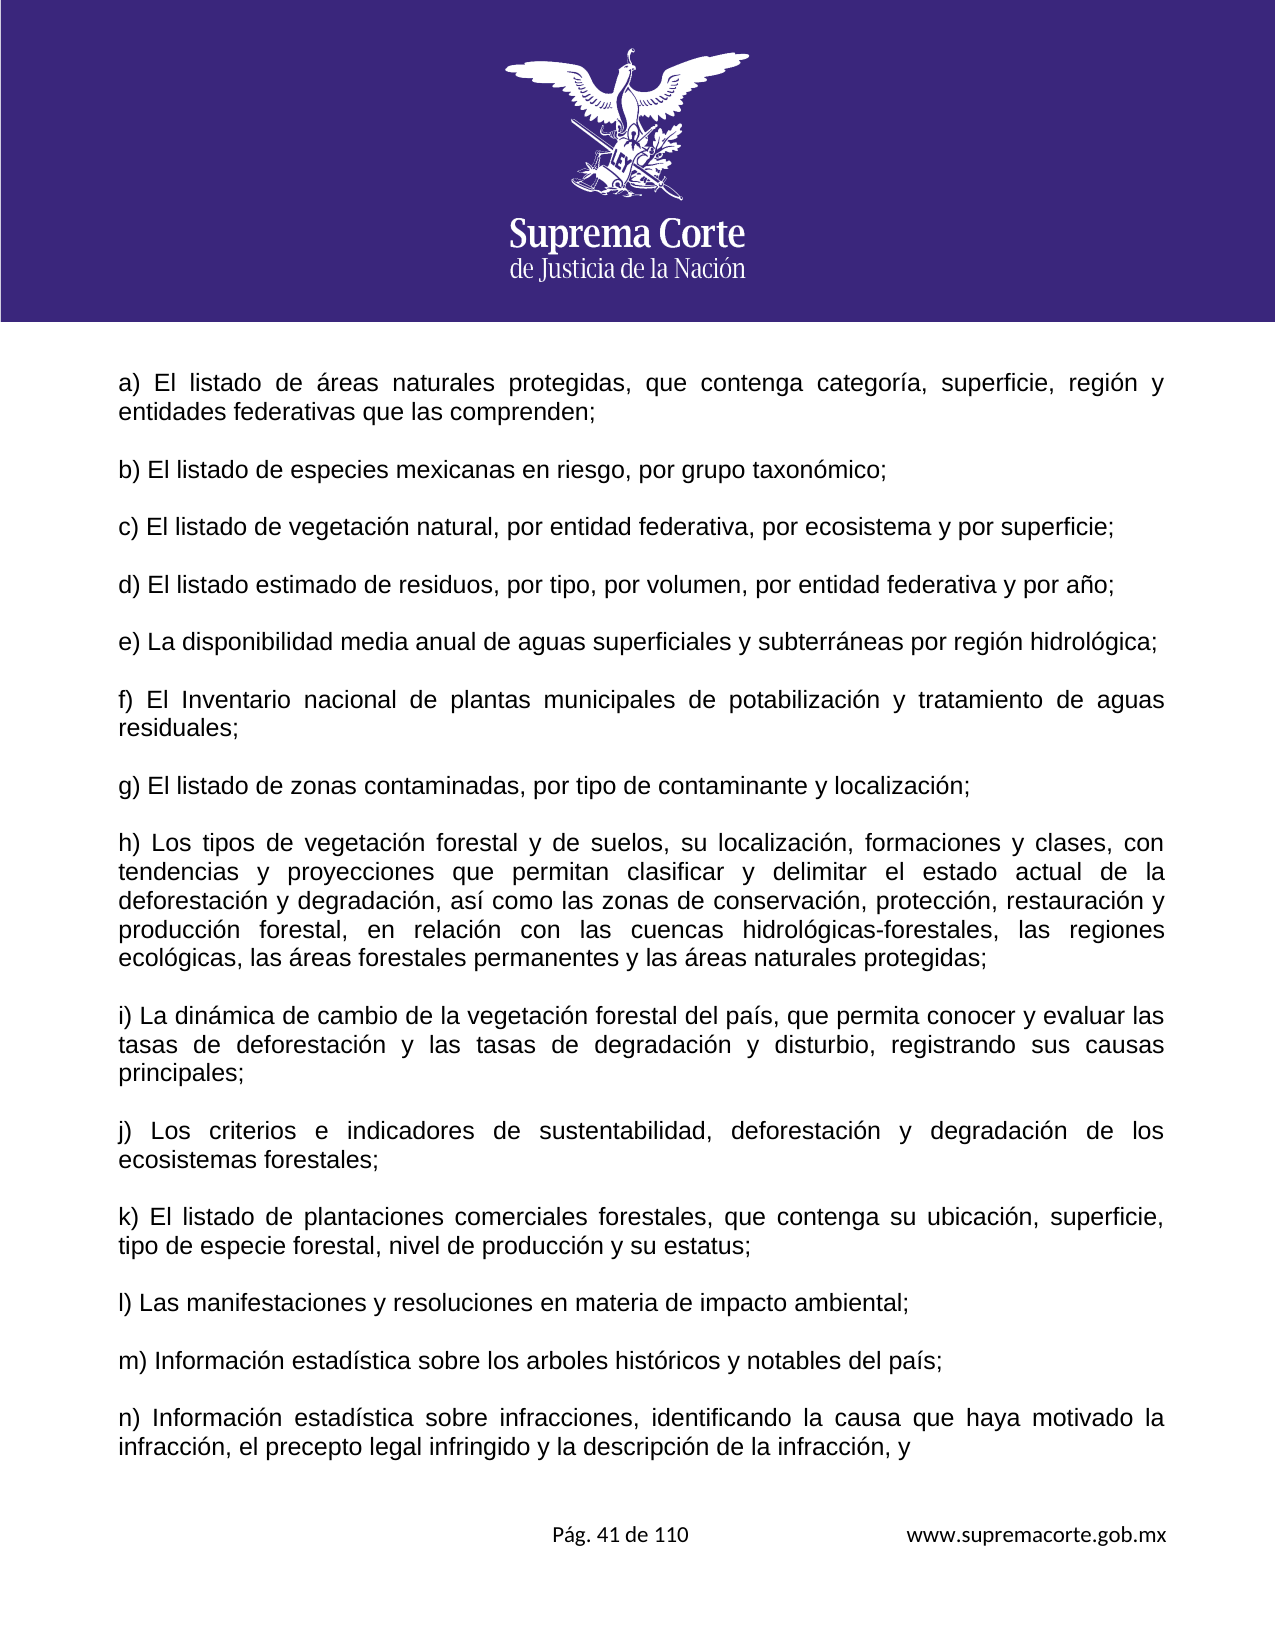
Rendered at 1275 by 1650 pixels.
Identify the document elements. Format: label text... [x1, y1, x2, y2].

text b) El listado de especies mexicanas en riesgo, por grupo taxonómico; [118, 455, 1167, 483]
text f) El Inventario nacional de plantas municipales de potabilización y tratamiento de aguas residuales; [118, 685, 1167, 742]
text d) El listado estimado de residuos, por tipo, por volumen, por entidad federativa y por año; [118, 570, 1167, 598]
text g) El listado de zonas contaminadas, por tipo de contaminante y localización; [118, 771, 1167, 800]
picture [0, 0, 1275, 322]
text j) Los criterios e indicadores de sustentabilidad, deforestación y degradación de los ecosistemas forestales; [118, 1116, 1167, 1173]
text c) El listado de vegetación natural, por entidad federativa, por ecosistema y por superficie; [118, 512, 1167, 541]
text a) El listado de áreas naturales protegidas, que contenga categoría, superficie, región y entidades federativas que las comprenden; [118, 368, 1167, 426]
text n) Información estadística sobre infracciones, identificando la causa que haya motivado la infracción, el precepto legal infringido y la descripción de la infracción, y [118, 1403, 1167, 1461]
text m) Información estadística sobre los arboles históricos y notables del país; [118, 1346, 1167, 1375]
text i) La dinámica de cambio de la vegetación forestal del país, que permita conocer y evaluar las tasas de deforestación y las tasas de degradación y disturbio, registrando sus causas principales; [118, 1001, 1167, 1087]
text e) La disponibilidad media anual de aguas superficiales y subterráneas por región hidrológica; [118, 627, 1167, 656]
text l) Las manifestaciones y resoluciones en materia de impacto ambiental; [118, 1288, 1167, 1317]
text k) El listado de plantaciones comerciales forestales, que contenga su ubicación, superficie, tipo de especie forestal, nivel de producción y su estatus; [118, 1202, 1167, 1260]
text h) Los tipos de vegetación forestal y de suelos, su localización, formaciones y clases, con tendencias y proyecciones que permitan clasificar y delimitar el estado actual de la deforestación y degradación, así como las zonas de conservación, protección, restauración y producción forestal, en relación con las cuencas hidrológicas-forestales, las regiones ecológicas, las áreas forestales permanentes y las áreas naturales protegidas; [118, 828, 1167, 972]
